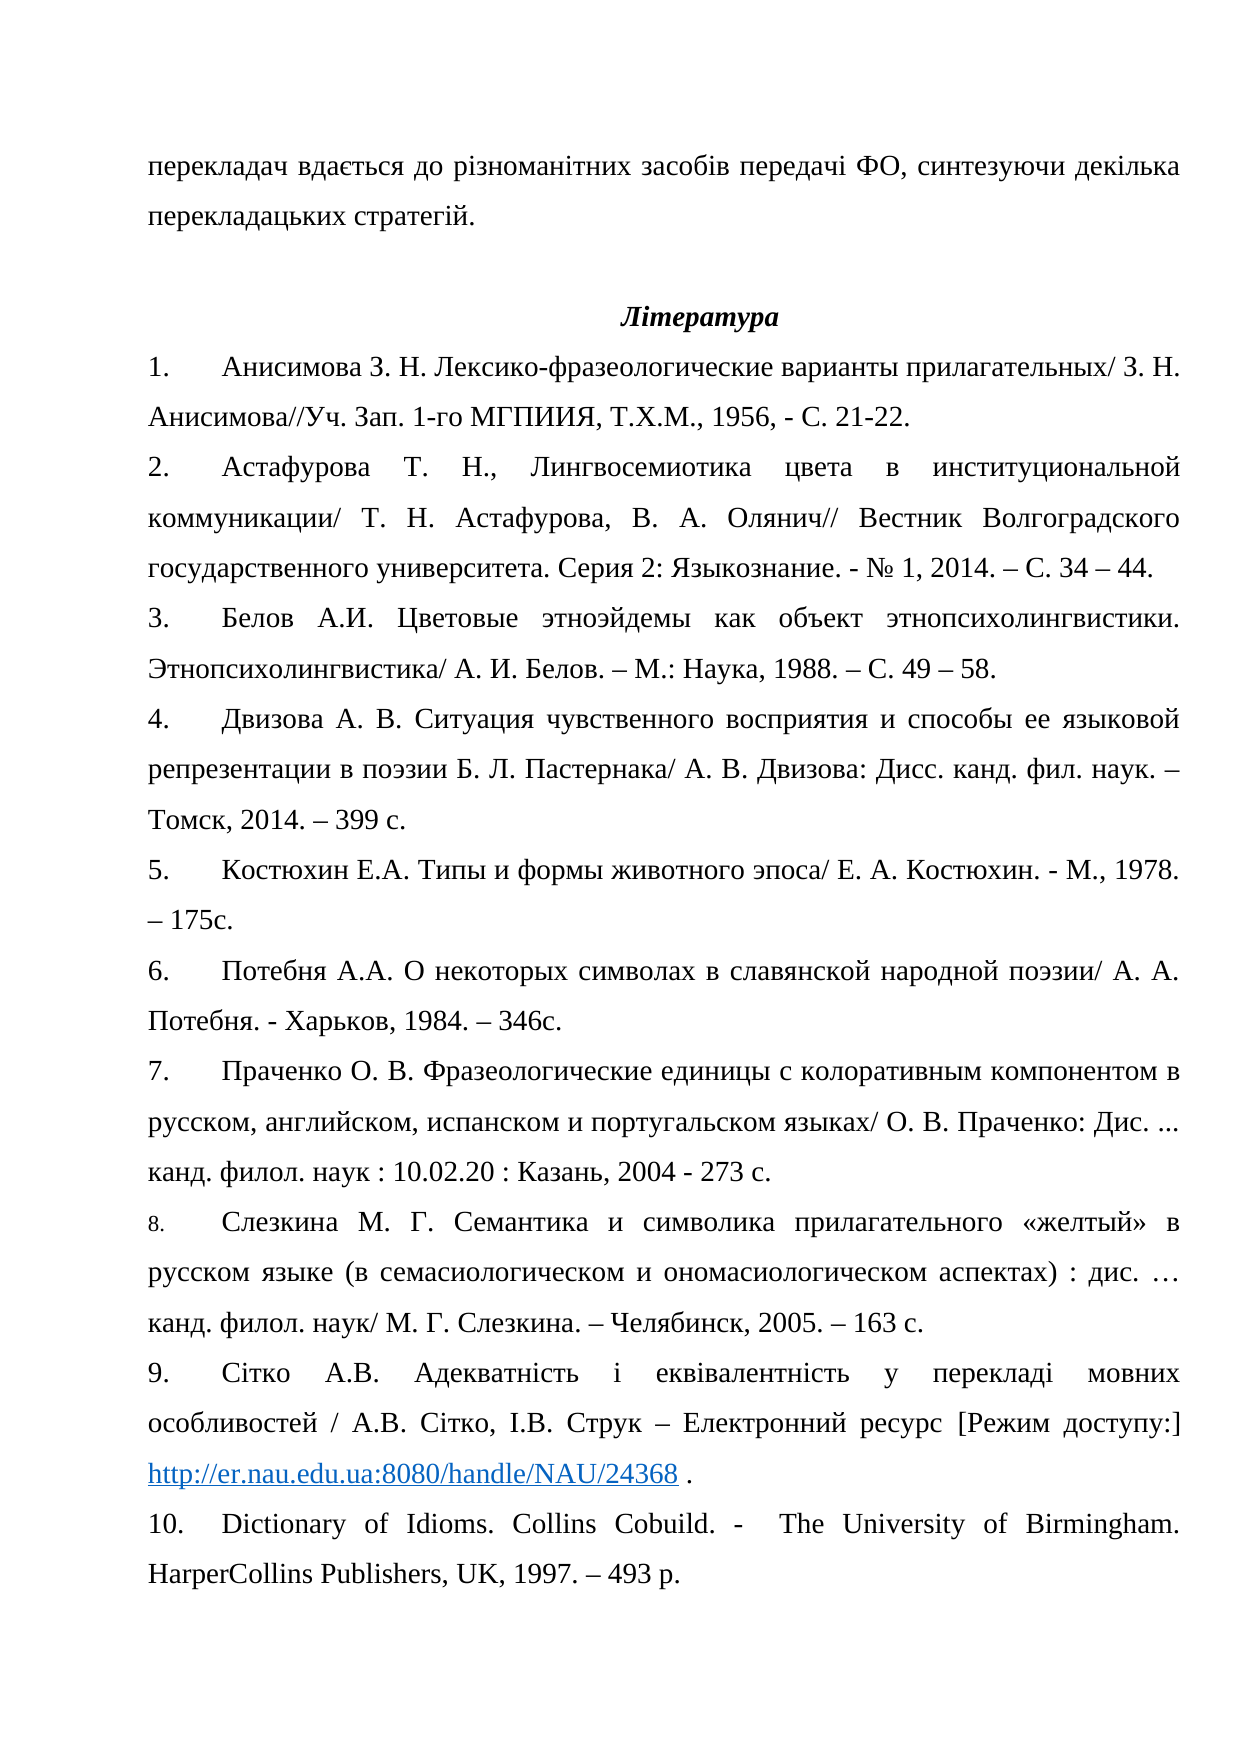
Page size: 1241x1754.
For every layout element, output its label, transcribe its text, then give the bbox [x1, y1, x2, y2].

list Слезкина М. Г. Семантика и символика прилагательного «желтый» в русском языке (в семасиологическом и ономасиологическом аспектах) : дис. … канд. филол. наук/ М. Г. Слезкина. – Челябинск, 2005. – 163 с. [148, 1204, 1181, 1338]
list Dictionary of Idioms. Collins Cobuild. - The University of Birmingham. HarperCollins Publishers, UK, 1997. – 493 p. [148, 1506, 1181, 1590]
list Астафурова Т. Н., Лингвосемиотика цвета в институциональной коммуникации/ Т. Н. Астафурова, В. А. Олянич// Вестник Волгоградского государственного университета. Серия 2: Языкознание. - № 1, 2014. – С. 34 – 44. [148, 449, 1181, 584]
list Белов А.И. Цветовые этноэйдемы как объект этнопсихолингвистики. Этнопсихолингвистика/ А. И. Белов. – М.: Наука, 1988. – С. 49 – 58. [148, 601, 1181, 684]
list Сітко А.В. Адекватність і еквівалентність у перекладі мовних особливостей / А.В. Сітко, І.В. Струк – Електронний ресурс [Режим доступу:] http://er.nau.edu.ua:8080/handle/NAU/24368 . [148, 1355, 1181, 1489]
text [148, 148, 1181, 232]
list Праченко О. В. Фразеологические единицы с колоративным компонентом в русском, английском, испанском и португальском языках/ О. В. Праченко: Дис. ... канд. филол. наук : 10.02.20 : Казань, 2004 - 273 c. [148, 1053, 1181, 1187]
list Анисимова З. Н. Лексико-фразеологические варианты прилагательных/ З. Н. Анисимова//Уч. Зап. 1-го МГПИИЯ, Т.Х.М., 1956, - С. 21-22. [148, 349, 1181, 433]
list Двизова А. В. Ситуация чувственного восприятия и способы ее языковой репрезентации в поэзии Б. Л. Пастернака/ А. В. Двизова: Дисс. канд. фил. наук. – Томск, 2014. – 399 с. [148, 701, 1181, 835]
list Потебня А.А. О некоторых символах в славянской народной поэзии/ А. А. Потебня. - Харьков, 1984. – 346с. [148, 953, 1181, 1037]
list Костюхин Е.А. Типы и формы животного эпоса/ Е. А. Костюхин. - М., 1978. – 175с. [148, 852, 1181, 936]
text Література [148, 299, 1181, 332]
